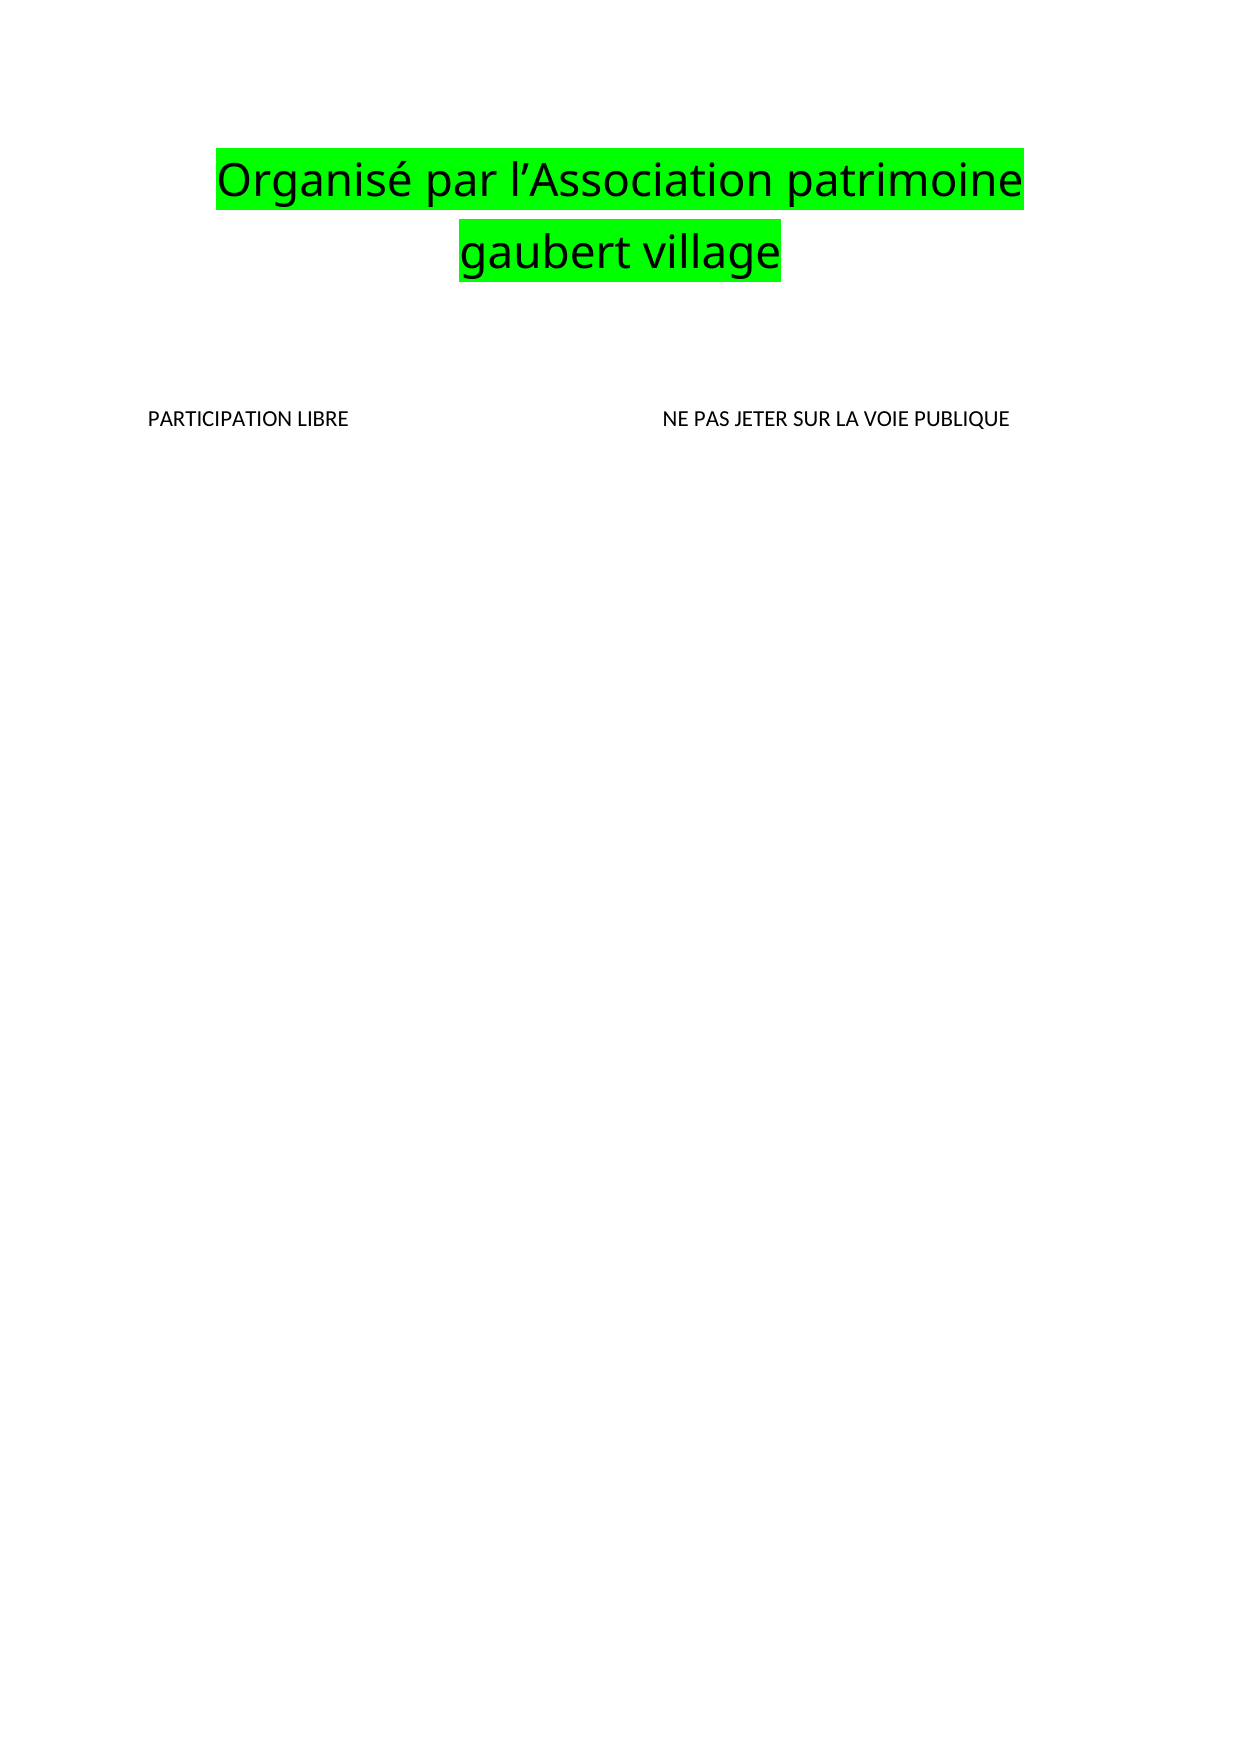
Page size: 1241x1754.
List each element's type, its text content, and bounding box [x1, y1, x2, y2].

text Organisé par l’Association patrimoine gaubert village [148, 148, 1093, 282]
text PARTICIPATION LIBRE NE PAS JETER SUR LA VOIE PUBLIQUE [148, 404, 1093, 432]
